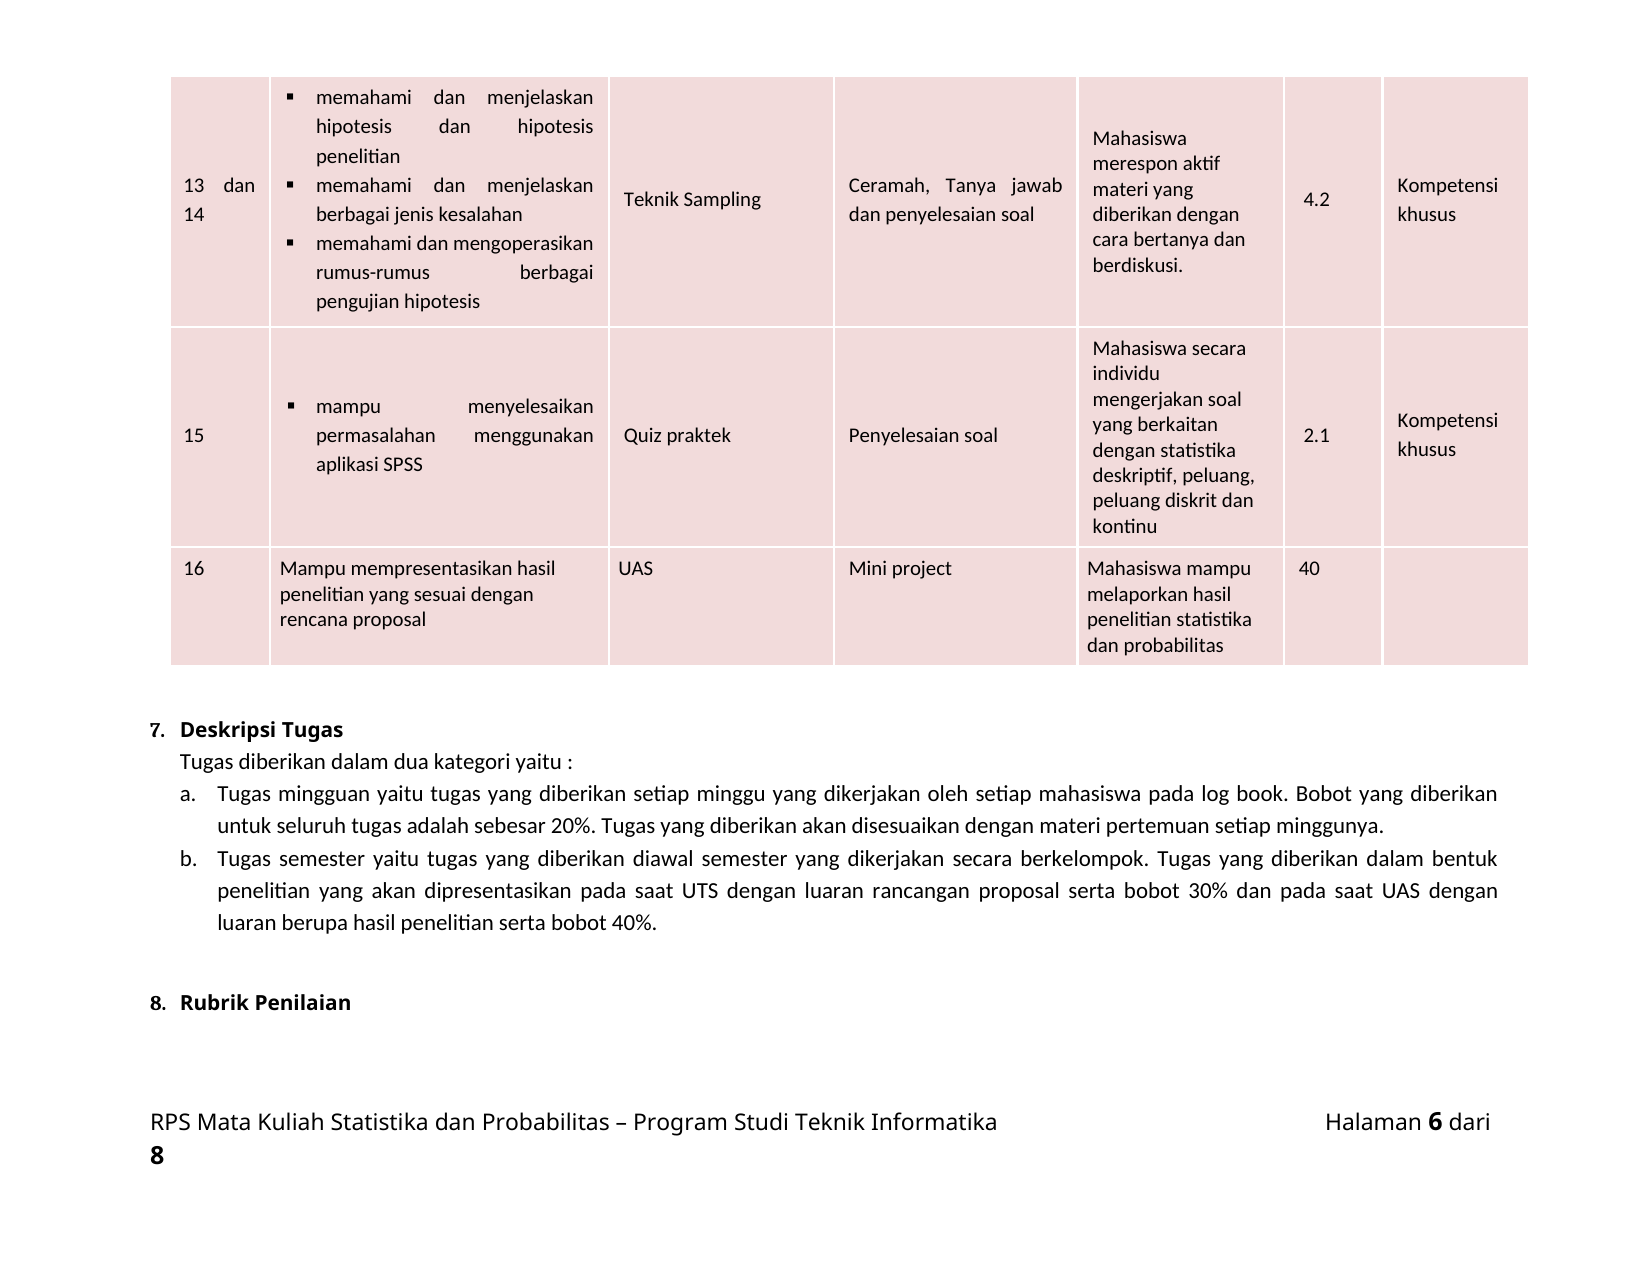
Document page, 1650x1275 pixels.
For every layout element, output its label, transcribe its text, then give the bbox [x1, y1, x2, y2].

table_cell Teknik Sampling [610, 77, 833, 326]
list Deskripsi Tugas [150, 715, 1500, 743]
table_cell 16 [171, 548, 269, 665]
table_cell 13 dan 14 [171, 77, 269, 326]
table_cell [1384, 548, 1528, 665]
list Tugas mingguan yaitu tugas yang diberikan setiap minggu yang dikerjakan oleh setiap mahasiswa pada log book. Bobot yang diberikan untuk seluruh tugas adalah sebesar 20%. Tugas yang diberikan akan disesuaikan dengan materi pertemuan setiap minggunya. [179, 779, 1500, 840]
table_cell UAS [610, 548, 833, 665]
table_cell Quiz praktek [610, 328, 833, 546]
table_cell Mampu mempresentasikan hasil penelitian yang sesuai dengan rencana proposal [271, 548, 608, 665]
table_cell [1079, 77, 1283, 326]
table_cell 4.2 [1285, 77, 1381, 326]
table_cell 2.1 [1285, 328, 1381, 546]
table_cell Kompetensi khusus [1384, 77, 1528, 326]
table_cell mampu menyelesaikan permasalahan menggunakan aplikasi SPSS [271, 328, 608, 546]
table_cell memahami dan menjelaskan hipotesis dan hipotesis penelitian memahami dan menjelaskan berbagai jenis kesalahan memahami dan mengoperasikan rumus-rumus berbagai pengujian hipotesis [271, 77, 608, 326]
table_cell Penyelesaian soal [835, 328, 1076, 546]
list Tugas semester yaitu tugas yang diberikan diawal semester yang dikerjakan secara berkelompok. Tugas yang diberikan dalam bentuk penelitian yang akan dipresentasikan pada saat UTS dengan luaran rancangan proposal serta bobot 30% dan pada saat UAS dengan luaran berupa hasil penelitian serta bobot 40%. [179, 844, 1500, 936]
table_cell Kompetensi khusus [1384, 328, 1528, 546]
table_cell Mahasiswa mampu melaporkan hasil penelitian statistika dan probabilitas [1079, 548, 1283, 665]
list Rubrik Penilaian [150, 988, 1500, 1017]
table_cell Mini project [835, 548, 1076, 665]
table_cell 40 [1285, 548, 1381, 665]
table_cell Mahasiswa secara individu mengerjakan soal yang berkaitan dengan statistika deskriptif, peluang, peluang diskrit dan kontinu [1079, 328, 1283, 546]
list Tugas diberikan dalam dua kategori yaitu : [179, 747, 1500, 775]
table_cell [835, 77, 1076, 326]
table_cell 15 [171, 328, 269, 546]
